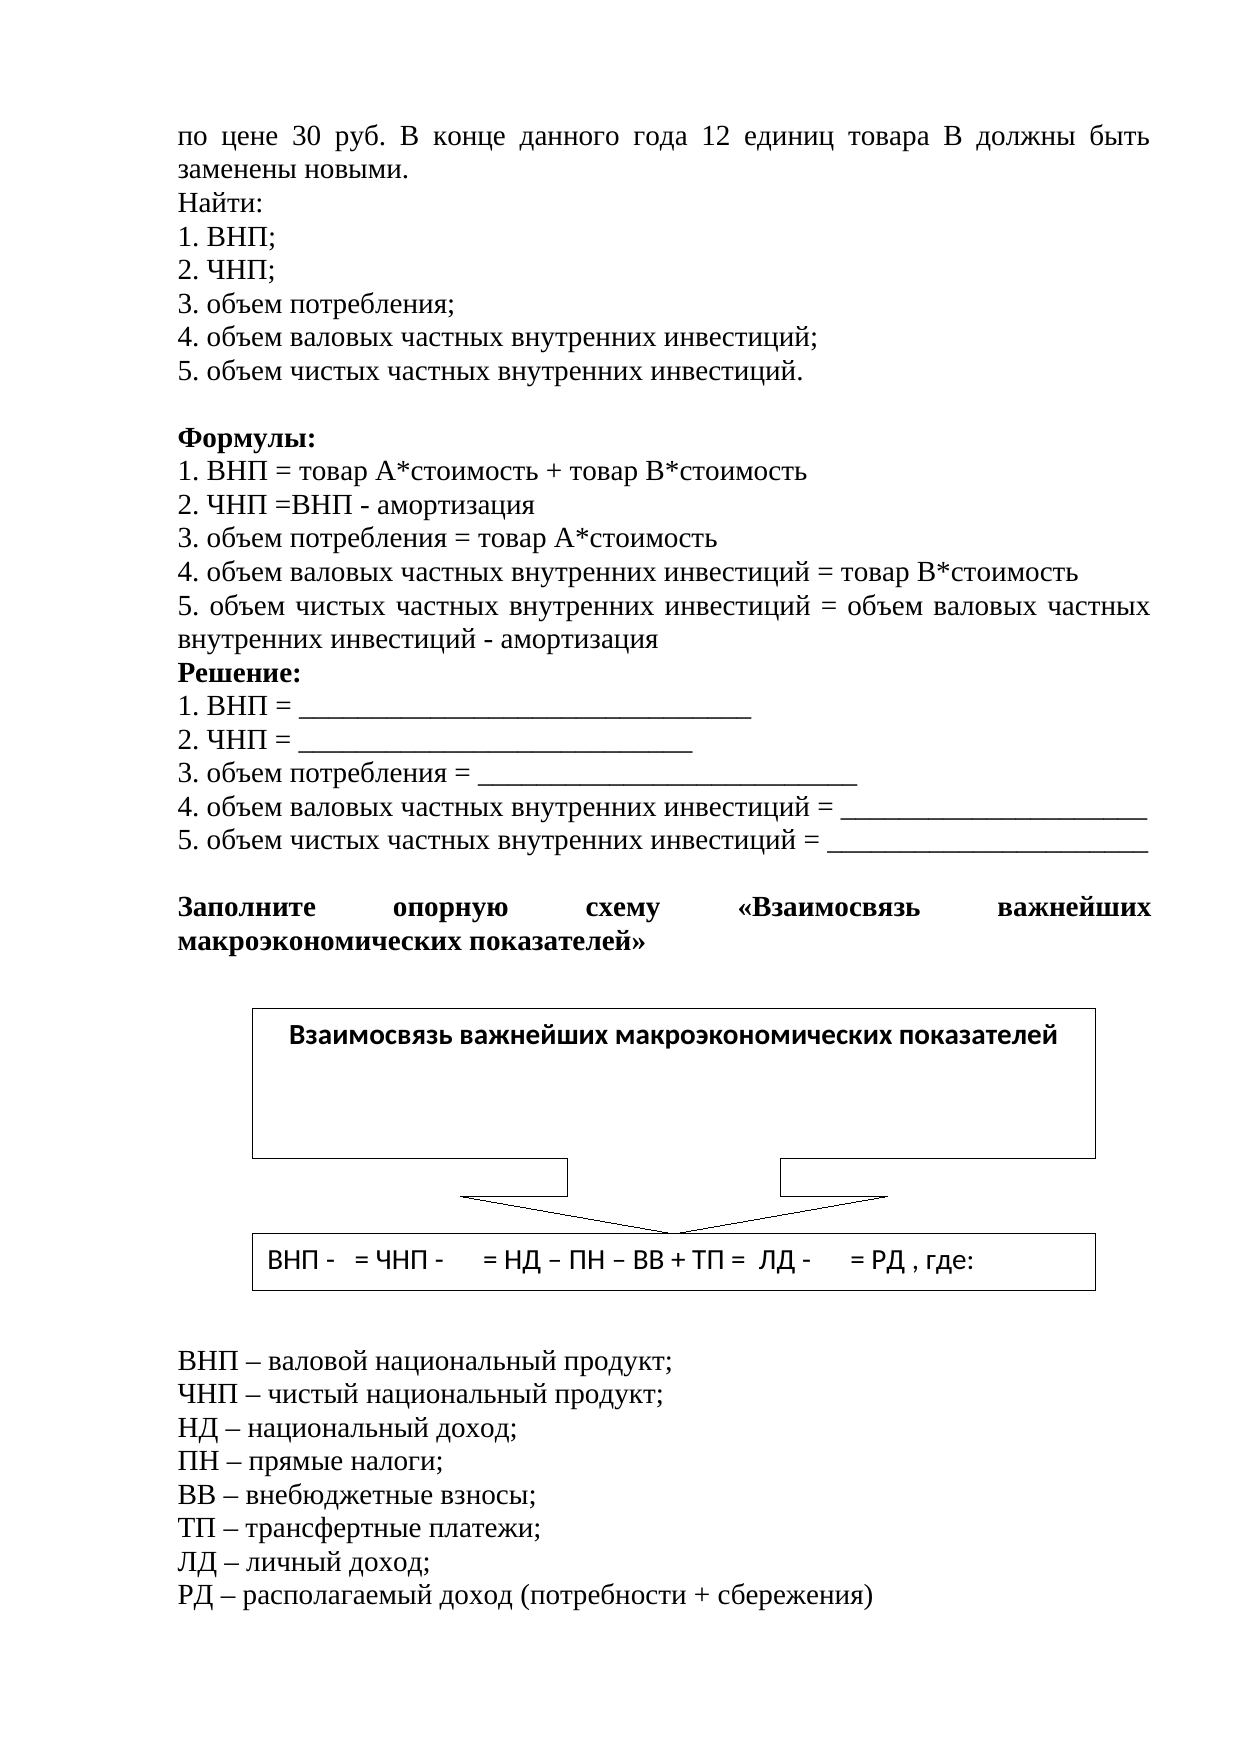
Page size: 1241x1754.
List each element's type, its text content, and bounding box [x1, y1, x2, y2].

text 5. объем чистых частных внутренних инвестиций = ______________________ [177, 822, 1152, 856]
text 2. ЧНП =ВНП - амортизация [177, 487, 1152, 521]
text 2. ЧНП = ___________________________ [177, 722, 1152, 755]
text Заполните опорную схему «Взаимосвязь важнейших макроэкономических показателей» [177, 889, 1152, 957]
text Найти: [177, 185, 1152, 219]
text 3. объем потребления; [177, 286, 1152, 319]
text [177, 118, 1152, 185]
text Решение: [177, 655, 1152, 688]
text 1. ВНП = _______________________________ [177, 688, 1152, 722]
text РД – располагаемый доход (потребности + сбережения) [177, 1577, 1152, 1611]
text 3. объем потребления = товар А*стоимость [177, 521, 1152, 554]
text ПН – прямые налоги; [177, 1443, 1152, 1477]
text 5. объем чистых частных внутренних инвестиций = объем валовых частных внутренних инвестиций - амортизация [177, 588, 1152, 655]
text 4. объем валовых частных внутренних инвестиций; [177, 319, 1152, 353]
text 4. объем валовых частных внутренних инвестиций = _____________________ [177, 789, 1152, 822]
text Формулы: [177, 420, 1152, 453]
text 1. ВНП = товар А*стоимость + товар В*стоимость [177, 453, 1152, 487]
text 2. ЧНП; [177, 252, 1152, 286]
text 1. ВНП; [177, 219, 1152, 252]
text ТП – трансфертные платежи; [177, 1510, 1152, 1544]
text ВНП – валовой национальный продукт; [177, 1343, 1152, 1376]
text ЛД – личный доход; [177, 1544, 1152, 1577]
text 4. объем валовых частных внутренних инвестиций = товар В*стоимость [177, 554, 1152, 588]
text 5. объем чистых частных внутренних инвестиций. [177, 353, 1152, 386]
text НД – национальный доход; [177, 1410, 1152, 1443]
text 3. объем потребления = __________________________ [177, 755, 1152, 789]
text ЧНП – чистый национальный продукт; [177, 1376, 1152, 1410]
text ВВ – внебюджетные взносы; [177, 1477, 1152, 1510]
